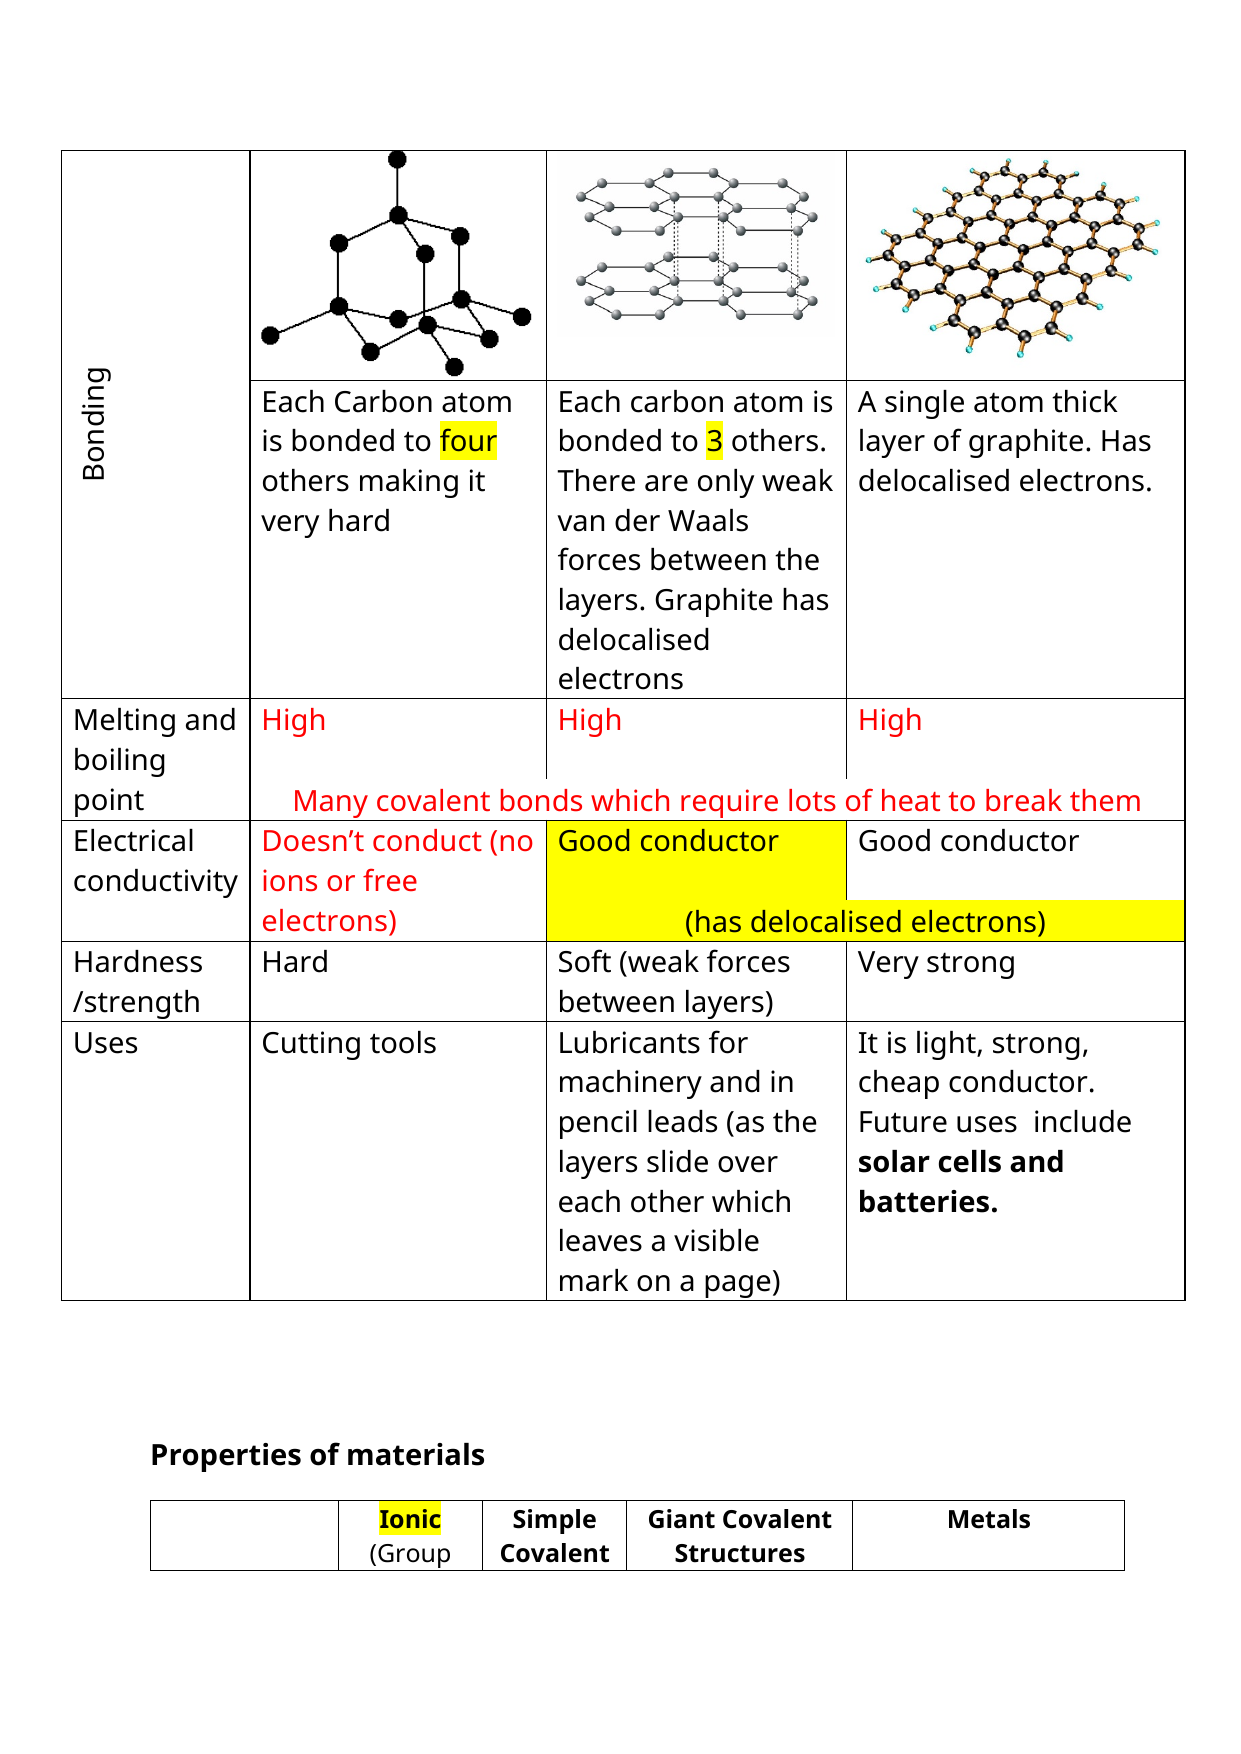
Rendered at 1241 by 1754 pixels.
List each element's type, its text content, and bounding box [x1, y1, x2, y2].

table_cell Melting and boiling point [62, 699, 249, 819]
table_cell Good conductor [547, 821, 846, 900]
picture [557, 151, 836, 337]
table_cell Bonding [62, 151, 249, 698]
table_cell High [251, 699, 546, 779]
picture [261, 151, 535, 380]
table_cell Soft (weak forces between layers) [547, 942, 846, 1021]
table_header [151, 1501, 338, 1569]
picture [857, 151, 1174, 368]
table_cell A single atom thick layer of graphite. Has delocalised electrons. [847, 381, 1184, 698]
table_cell It is light, strong, cheap conductor. Future uses include solar cells and batteries. [847, 1022, 1184, 1300]
table_cell Each carbon atom is bonded to 3 others. There are only weak van der Waals forces between the layers. Graphite has delocalised electrons [547, 381, 846, 698]
table_cell Cutting tools [251, 1022, 546, 1300]
table_cell (has delocalised electrons) [547, 900, 1184, 941]
table_cell Doesn’t conduct (no ions or free electrons) [251, 821, 546, 941]
table_cell Each Carbon atom is bonded to four others making it very hard [251, 381, 546, 698]
table_cell [251, 151, 261, 380]
text Properties of materials [150, 1434, 1090, 1473]
table_cell [535, 151, 546, 380]
table_cell [847, 151, 1184, 380]
table_cell Many covalent bonds which require lots of heat to break them [251, 779, 1184, 819]
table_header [339, 1501, 482, 1569]
table_cell Good conductor [847, 821, 1184, 900]
table_cell [547, 151, 846, 380]
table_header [483, 1501, 626, 1569]
table_cell Uses [62, 1022, 249, 1300]
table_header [627, 1501, 852, 1569]
table_cell Very strong [847, 942, 1184, 1021]
table_cell High [847, 699, 1184, 779]
table_header Metals [853, 1501, 1124, 1569]
table_cell Lubricants for machinery and in pencil leads (as the layers slide over each other which leaves a visible mark on a page) [547, 1022, 846, 1300]
table_cell Hardness /strength [62, 942, 249, 1021]
table_cell High [547, 699, 846, 779]
table_cell Electrical conductivity [62, 821, 249, 941]
table_cell Hard [251, 942, 546, 1021]
